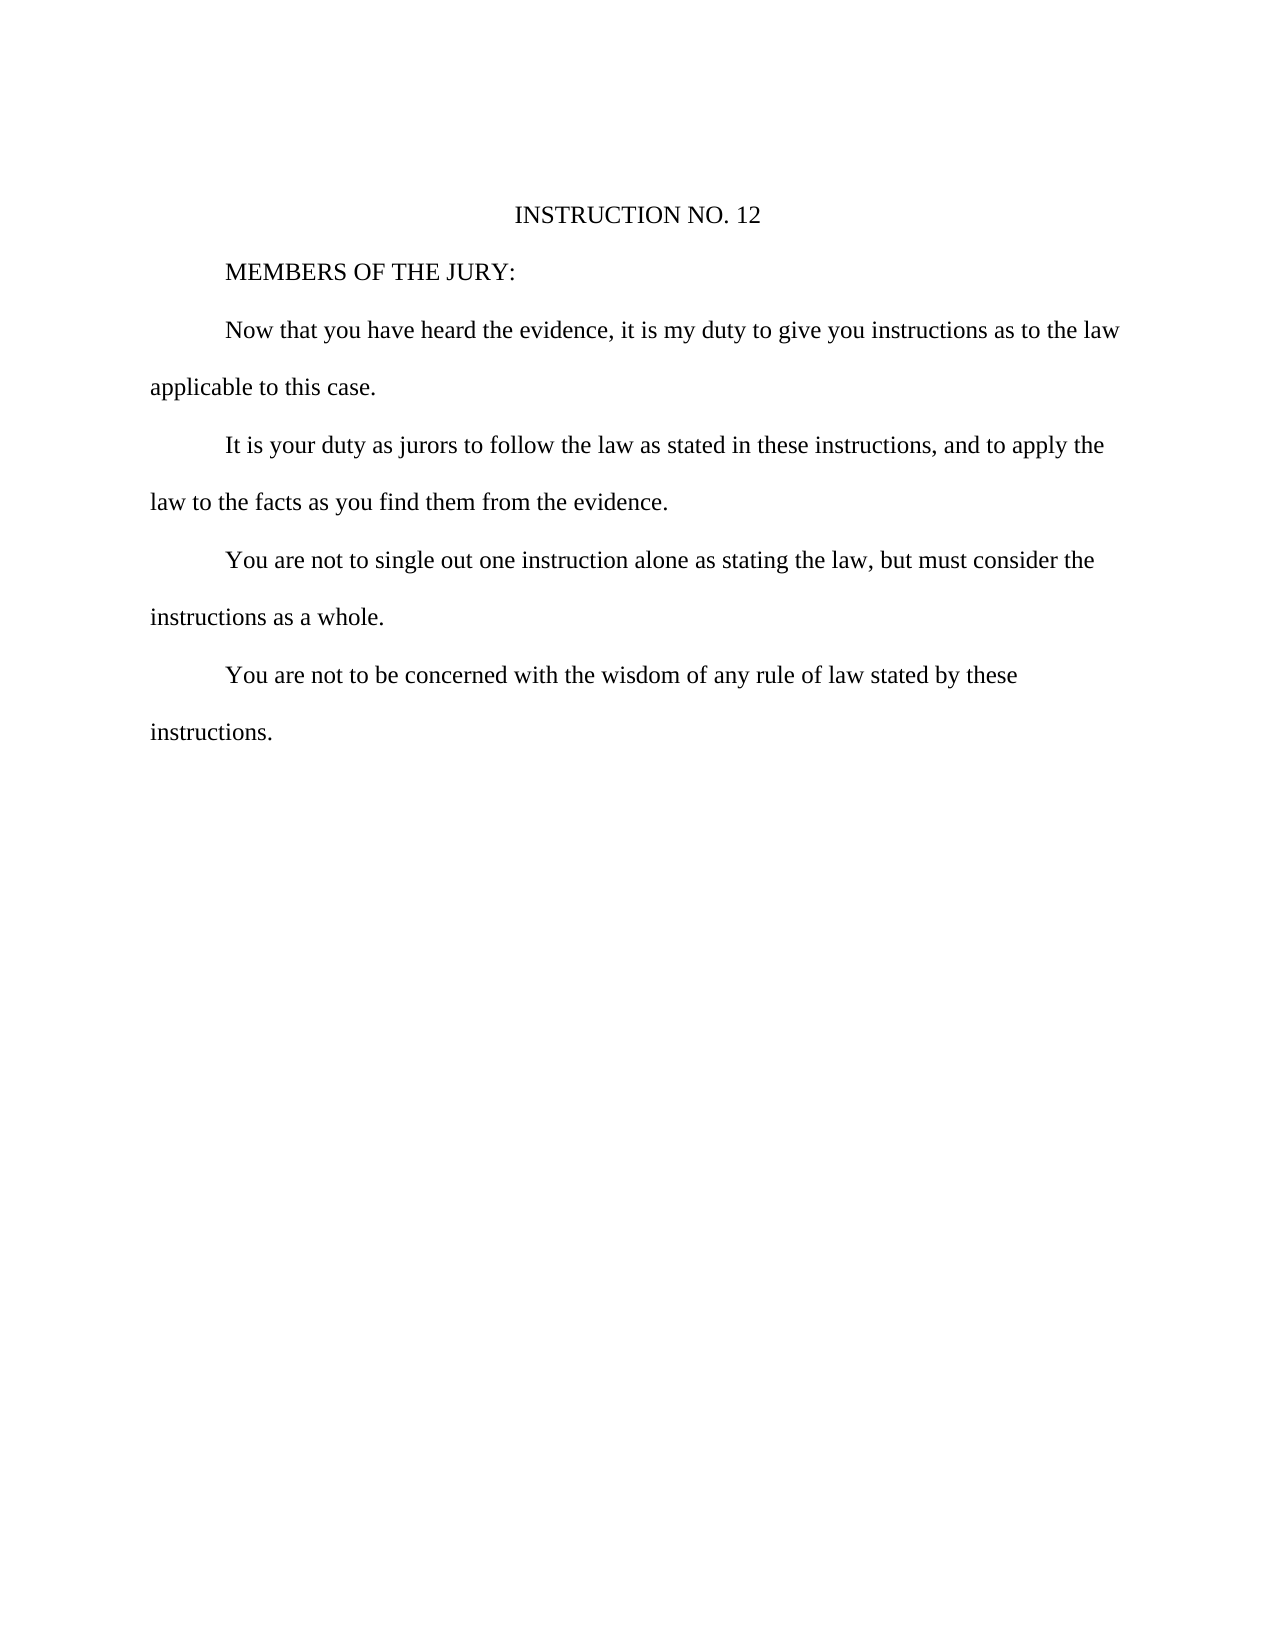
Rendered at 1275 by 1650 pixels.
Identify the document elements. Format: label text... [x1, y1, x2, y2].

text You are not to be concerned with the wisdom of any rule of law stated by these instructions. [150, 660, 1125, 746]
text INSTRUCTION NO. [150, 200, 1125, 229]
text It is your duty as jurors to follow the law as stated in these instructions, and to apply the law to the facts as you find them from the evidence. [150, 430, 1125, 516]
text MEMBERS OF THE JURY: [150, 257, 1125, 286]
text You are not to single out one instruction alone as stating the law, but must consider the instructions as a whole. [150, 545, 1125, 631]
text Now that you have heard the evidence, it is my duty to give you instructions as to the law applicable to this case. [150, 315, 1125, 401]
